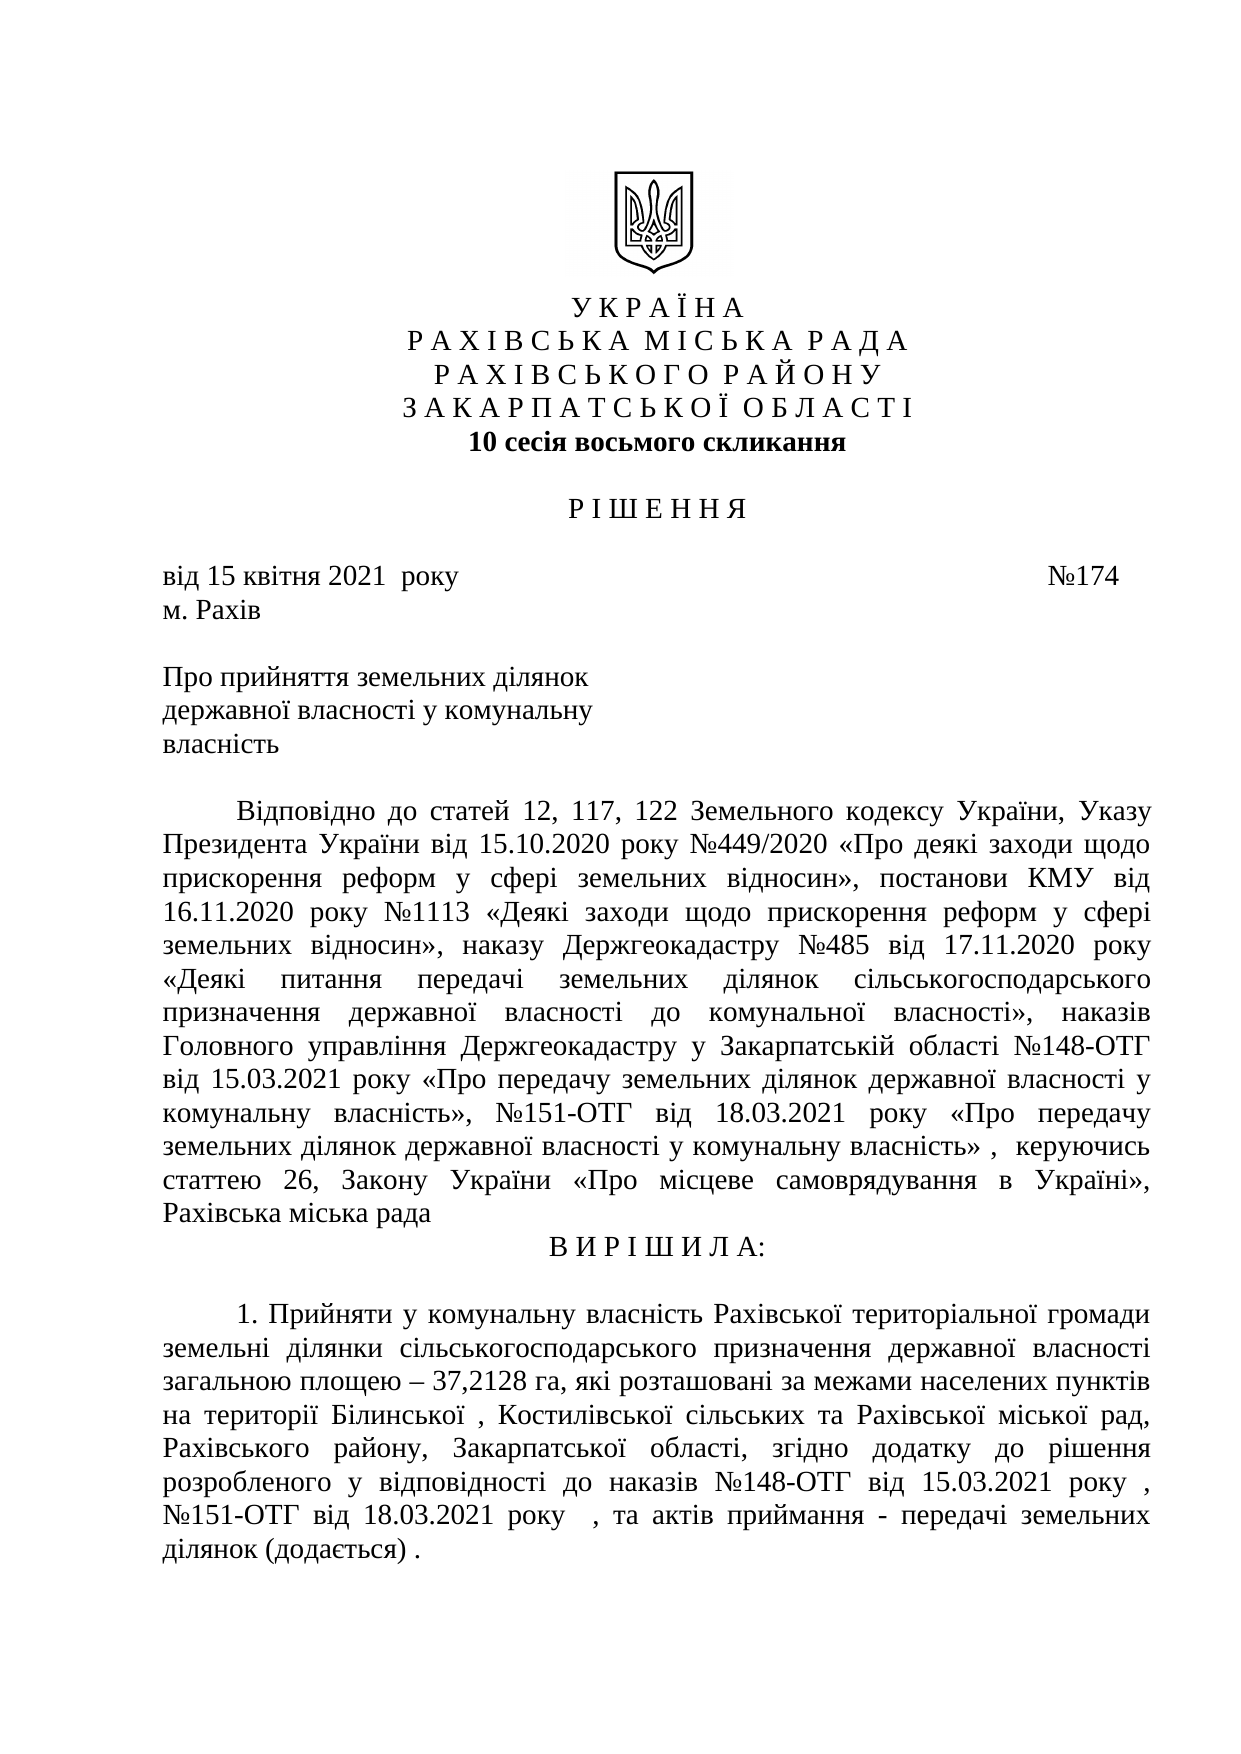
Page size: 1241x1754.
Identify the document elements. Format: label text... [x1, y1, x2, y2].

text Р А Х І В С Ь К А М І С Ь К А Р А Д А [162, 323, 1152, 357]
text З А К А Р П А Т С Ь К О Ї О Б Л А С Т І [162, 391, 1152, 424]
text 1. Прийняти у комунальну власність Рахівської територіальної громади земельні ділянки сільськогосподарського призначення державної власності загальною площею – 37,2128 га, які розташовані за межами населених пунктів на території Білинської , Костилівської сільських та Рахівської міської рад, Рахівського району, Закарпатської області, згідно додатку до рішення розробленого у відповідності до наказів №148-ОТГ від 15.03.2021 року , №151-ОТГ від 18.03.2021 року , та актів приймання - передачі земельних ділянок (додається) . [162, 1296, 1152, 1564]
text Про прийняття земельних ділянок [162, 659, 1152, 692]
text м. Рахів [162, 592, 1152, 625]
text Відповідно до статей 12, 117, 122 Земельного кодексу України, Указу Президента України від 15.10.2020 року №449/2020 «Про деякі заходи щодо прискорення реформ у сфері земельних відносин», постанови КМУ від 16.11.2020 року №1113 «Деякі заходи щодо прискорення реформ у сфері земельних відносин», наказу Держгеокадастру №485 від 17.11.2020 року «Деякі питання передачі земельних ділянок сільськогосподарського призначення державної власності до комунальної власності», наказів Головного управління Держгеокадастру у Закарпатській області №148-ОТГ від 15.03.2021 року «Про передачу земельних ділянок державної власності у комунальну власність», №151-ОТГ від 18.03.2021 року «Про передачу земельних ділянок державної власності у комунальну власність» , керуючись статтею 26, Закону України «Про місцеве самоврядування в Україні», Рахівська міська рада [162, 793, 1152, 1229]
text Р І Ш Е Н Н Я [162, 491, 1152, 525]
text від 15 квітня 2021 року №174 [162, 558, 1152, 592]
text державної власності у комунальну [162, 692, 1152, 726]
text власність [162, 726, 1152, 759]
text 10 сесія восьмого скликання [162, 424, 1152, 458]
text Р А Х І В С Ь К О Г О Р А Й О Н У [162, 357, 1152, 391]
text У К Р А Ї Н А [162, 256, 1152, 323]
text В И Р І Ш И Л А: [162, 1229, 1152, 1263]
